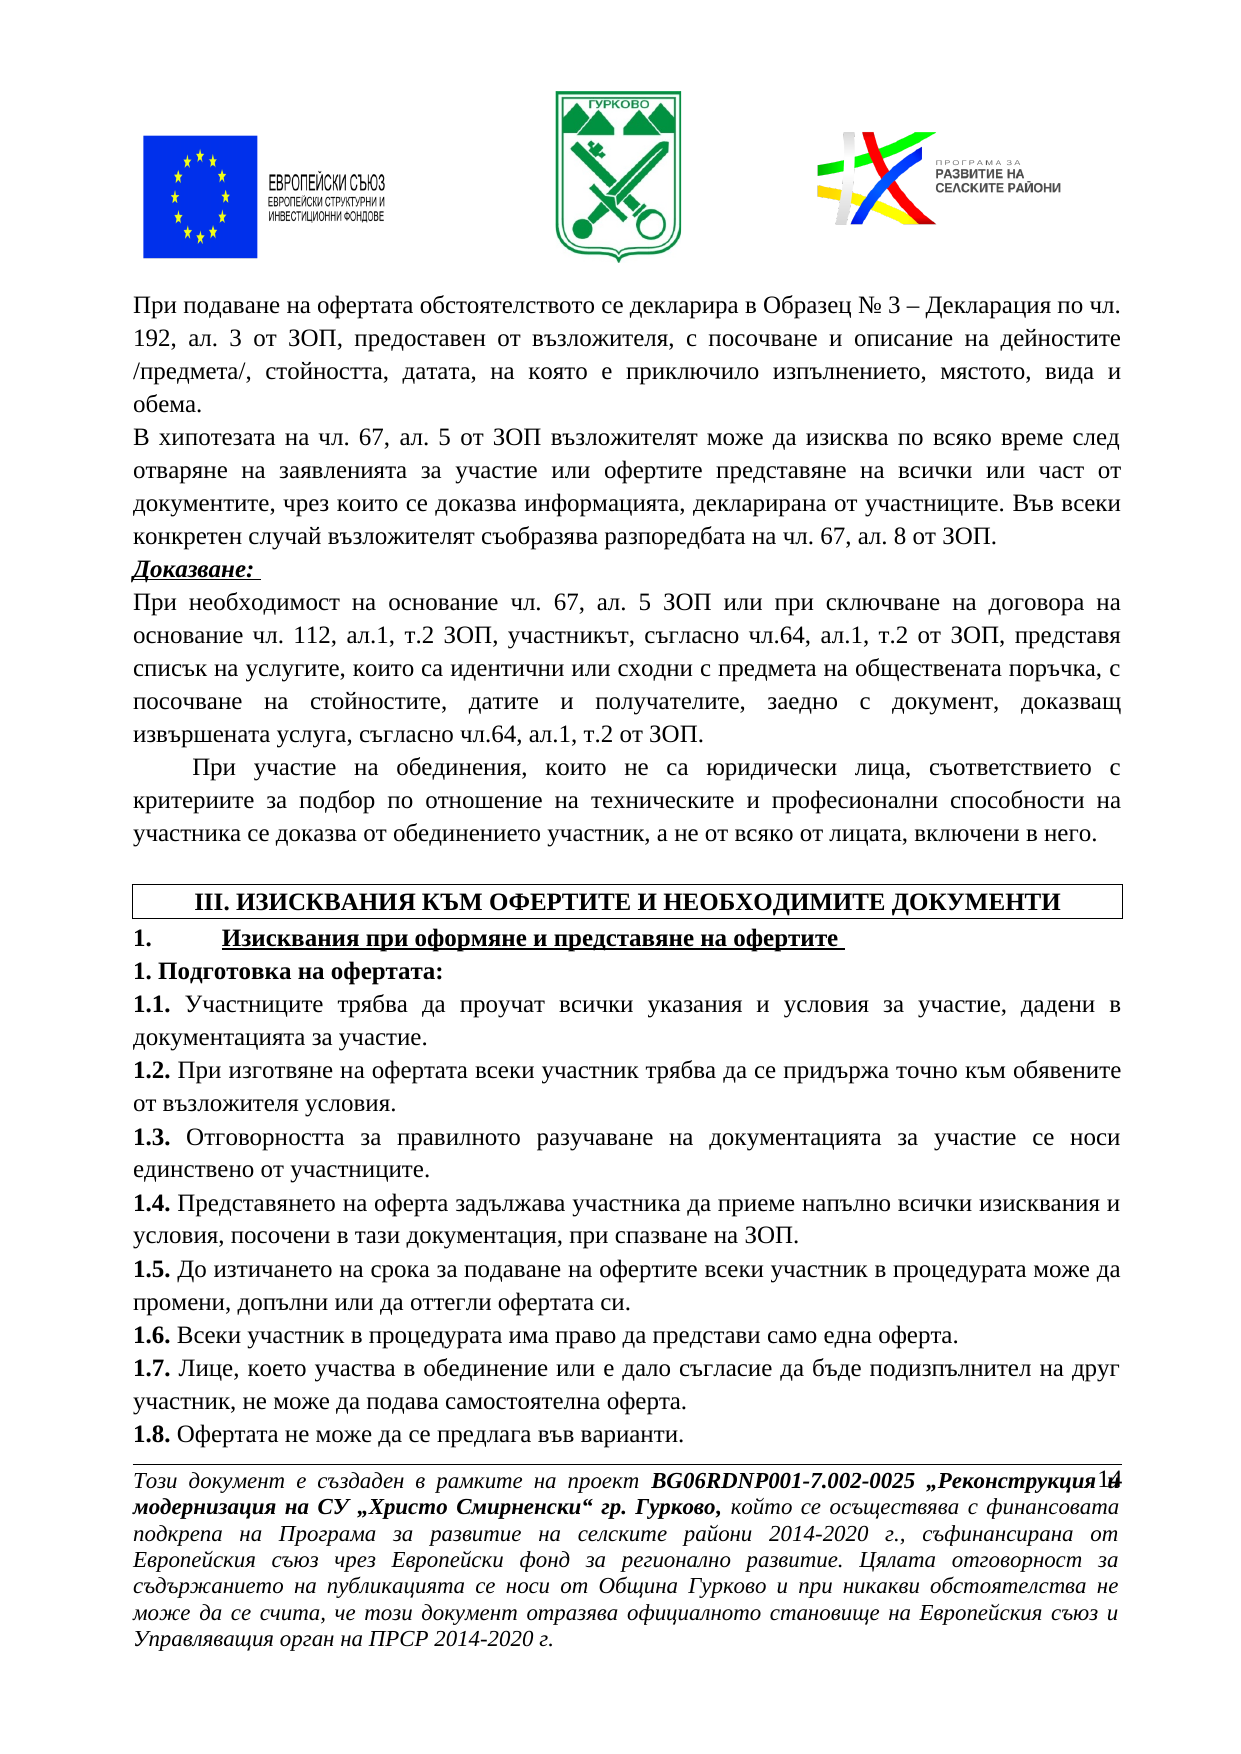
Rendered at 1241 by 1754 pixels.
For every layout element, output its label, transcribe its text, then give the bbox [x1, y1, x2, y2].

text При участие на обединения, които не са юридически лица, съответствието с критериите за подбор по отношение на техническите и професионални способности на участника се доказва от обединението участник, а не от всяко от лицата, включени в него. [133, 752, 1122, 847]
text При подаване на офертата обстоятелството се декларира в Образец № 3 – Декларация по чл. 192, ал. 3 от ЗОП, предоставен от възложителя, с посочване и описание на дейностите /предмета/, стойността, датата, на която е приключило изпълнението, мястото, вида и обема. [133, 290, 1122, 418]
text 1.3. Отговорността за правилното разучаване на документацията за участие се носи единствено от участниците. [133, 1122, 1122, 1183]
text Доказване: [133, 554, 1122, 583]
picture [132, 117, 412, 271]
text 1.5. До изтичането на срока за подаване на офертите всеки участник в процедурата може да промени, допълни или да оттегли офертата си. [133, 1254, 1122, 1315]
text 1.1. Участниците трябва да проучат всички указания и условия за участие, дадени в документацията за участие. [133, 989, 1122, 1051]
text 1.2. При изготвяне на офертата всеки участник трябва да се придържа точно към обявените от възложителя условия. [133, 1056, 1122, 1117]
picture [555, 91, 682, 263]
list Изисквания при оформяне и представяне на офертите [133, 923, 1122, 952]
text 1.4. Представянето на оферта задължава участника да приеме напълно всички изисквания и условия, посочени в тази документация, при спазване на ЗОП. [133, 1188, 1122, 1249]
picture [803, 124, 1071, 231]
text При необходимост на основание чл. 67, ал. 5 ЗОП или при сключване на договора на основание чл. 112, ал.1, т.2 ЗОП, участникът, съгласно чл.64, ал.1, т.2 от ЗОП, представя списък на услугите, които са идентични или сходни с предмета на обществената поръчка, с посочване на стойностите, датите и получателите, заедно с документ, доказващ извършената услуга, съгласно чл.64, ал.1, т.2 от ЗОП. [133, 587, 1122, 748]
text 1.7. Лице, което участва в обединение или е дало съгласие да бъде подизпълнител на друг участник, не може да подава самостоятелна оферта. [133, 1353, 1122, 1414]
text В хипотезата на чл. 67, ал. 5 от ЗОП възложителят може да изисква по всяко време след отваряне на заявленията за участие или офертите представяне на всички или част от документите, чрез които се доказва информацията, декларирана от участниците. Във всеки конкретен случай възложителят съобразява разпоредбата на чл. 67, ал. 8 от ЗОП. [133, 422, 1122, 550]
text 1.6. Всеки участник в процедурата има право да представи само една оферта. [133, 1320, 1122, 1348]
text ІІІ. ИЗИСКВАНИЯ КЪМ ОФЕРТИТЕ И НЕОБХОДИМИТЕ ДОКУМЕНТИ [133, 885, 1122, 918]
text 1.8. Офертата не може да се предлага във варианти. [133, 1419, 1122, 1447]
text 1. Подготовка на офертата: [133, 956, 1122, 985]
